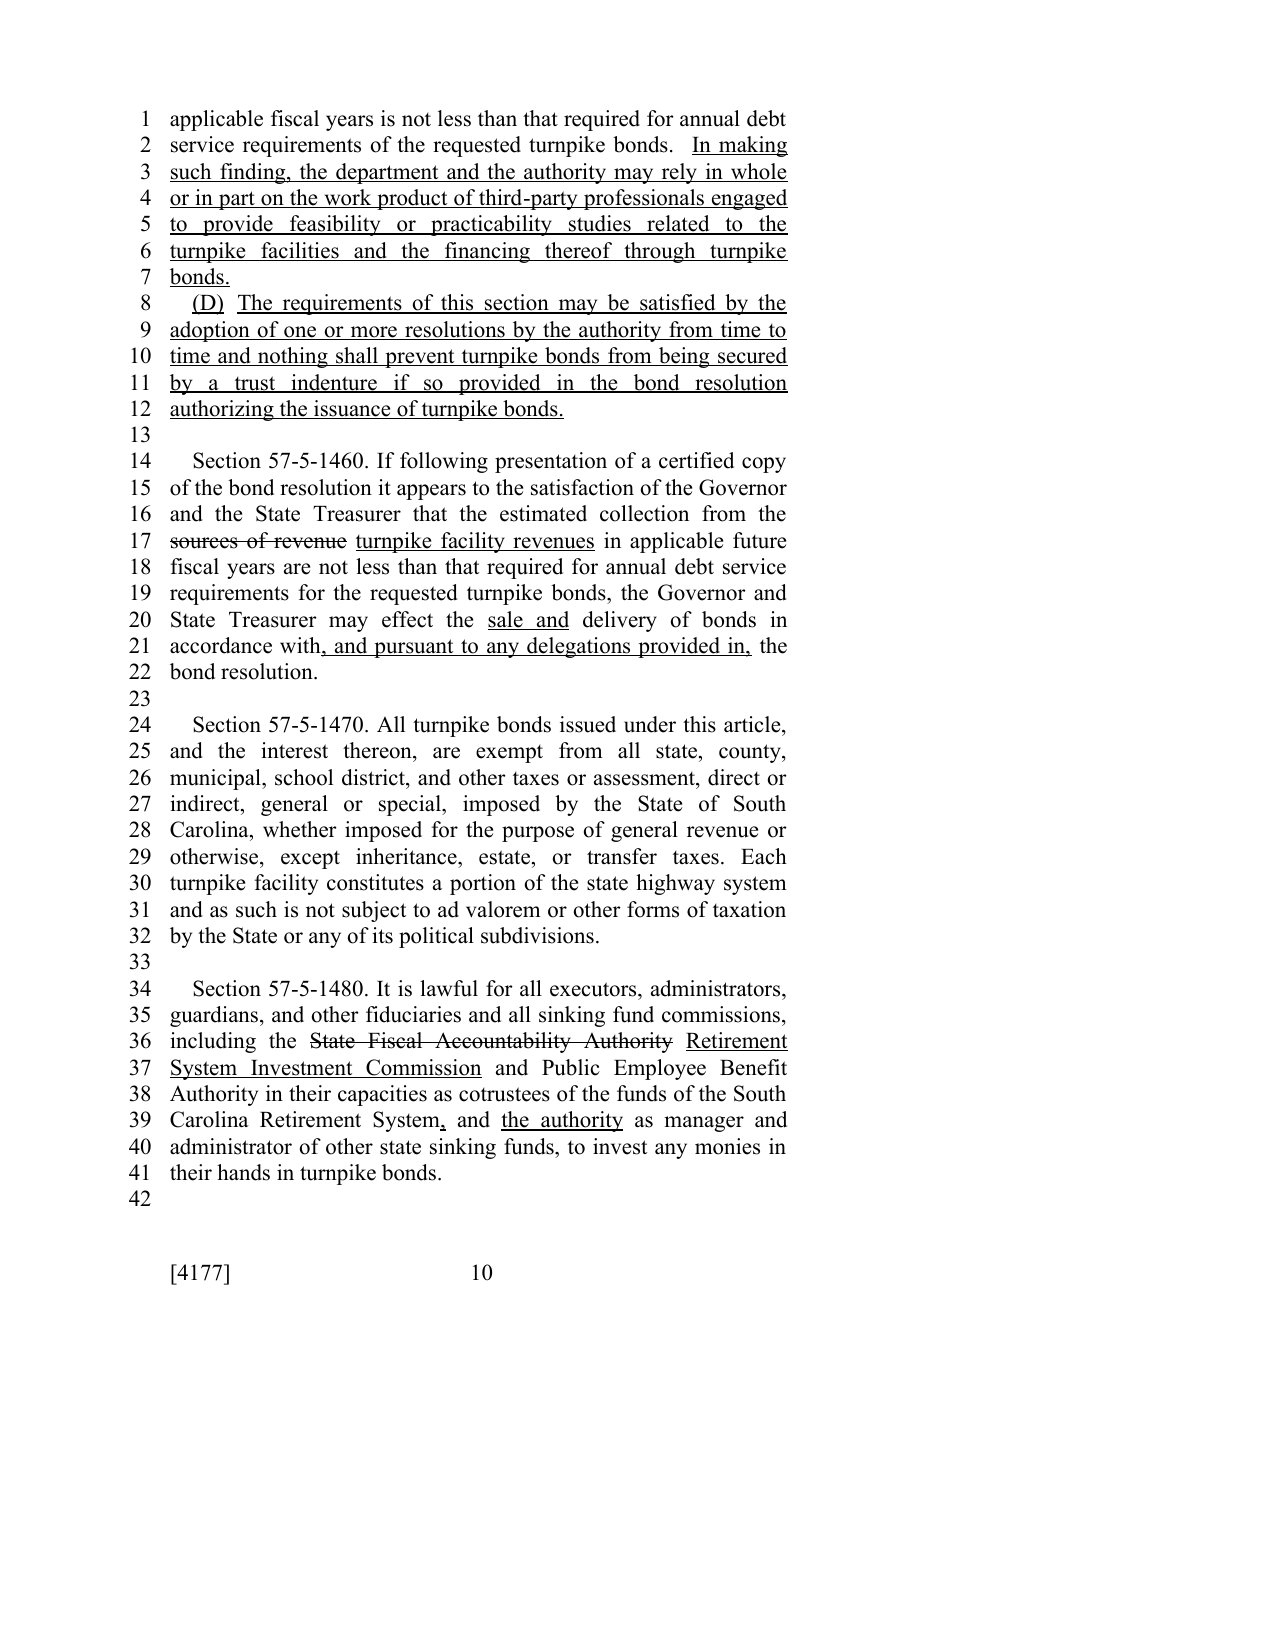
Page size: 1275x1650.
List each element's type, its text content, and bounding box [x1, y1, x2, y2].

text (D) The requirements of this section may be satisfied by the adoption of one or more resolutions by the authority from time to time and nothing shall prevent turnpike bonds from being secured by a trust indenture if so provided in the bond resolution authorizing the issuance of turnpike bonds. [169, 392, 787, 421]
text Section 57-5-1460. If following presentation of a certified copy of the bond resolution it appears to the satisfaction of the Governor and the State Treasurer that the estimated collection from the sources of revenue turnpike facility revenues in applicable future fiscal years are not less than that required for annual debt service requirements for the requested turnpike bonds, the Governor and State Treasurer may effect the sale and delivery of bonds in accordance with, and pursuant to any delegations provided in, the bond resolution. [169, 448, 787, 685]
text (D) The requirements of this section may be satisfied by the adoption of one or more resolutions by the authority from time to time and nothing shall prevent turnpike bonds from being secured by a trust indenture if so provided in the bond resolution authorizing the issuance of turnpike bonds. [169, 289, 787, 339]
text Section 57-5-1480. It is lawful for all executors, administrators, guardians, and other fiduciaries and all sinking fund commissions, including the State Fiscal Accountability Authority Retirement System Investment Commission and Public Employee Benefit Authority in their capacities as cotrustees of the funds of the South Carolina Retirement System, and the authority as manager and administrator of other state sinking funds, to invest any monies in their hands in turnpike bonds. [169, 975, 787, 1186]
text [169, 105, 787, 181]
text Section 57-5-1470. All turnpike bonds issued under this article, and the interest thereon, are exempt from all state, county, municipal, school district, and other taxes or assessment, direct or indirect, general or special, imposed by the State of South Carolina, whether imposed for the purpose of general revenue or otherwise, except inheritance, estate, or transfer taxes. Each turnpike facility constitutes a portion of the state highway system and as such is not subject to ad valorem or other forms of taxation by the State or any of its political subdivisions. [169, 711, 787, 948]
